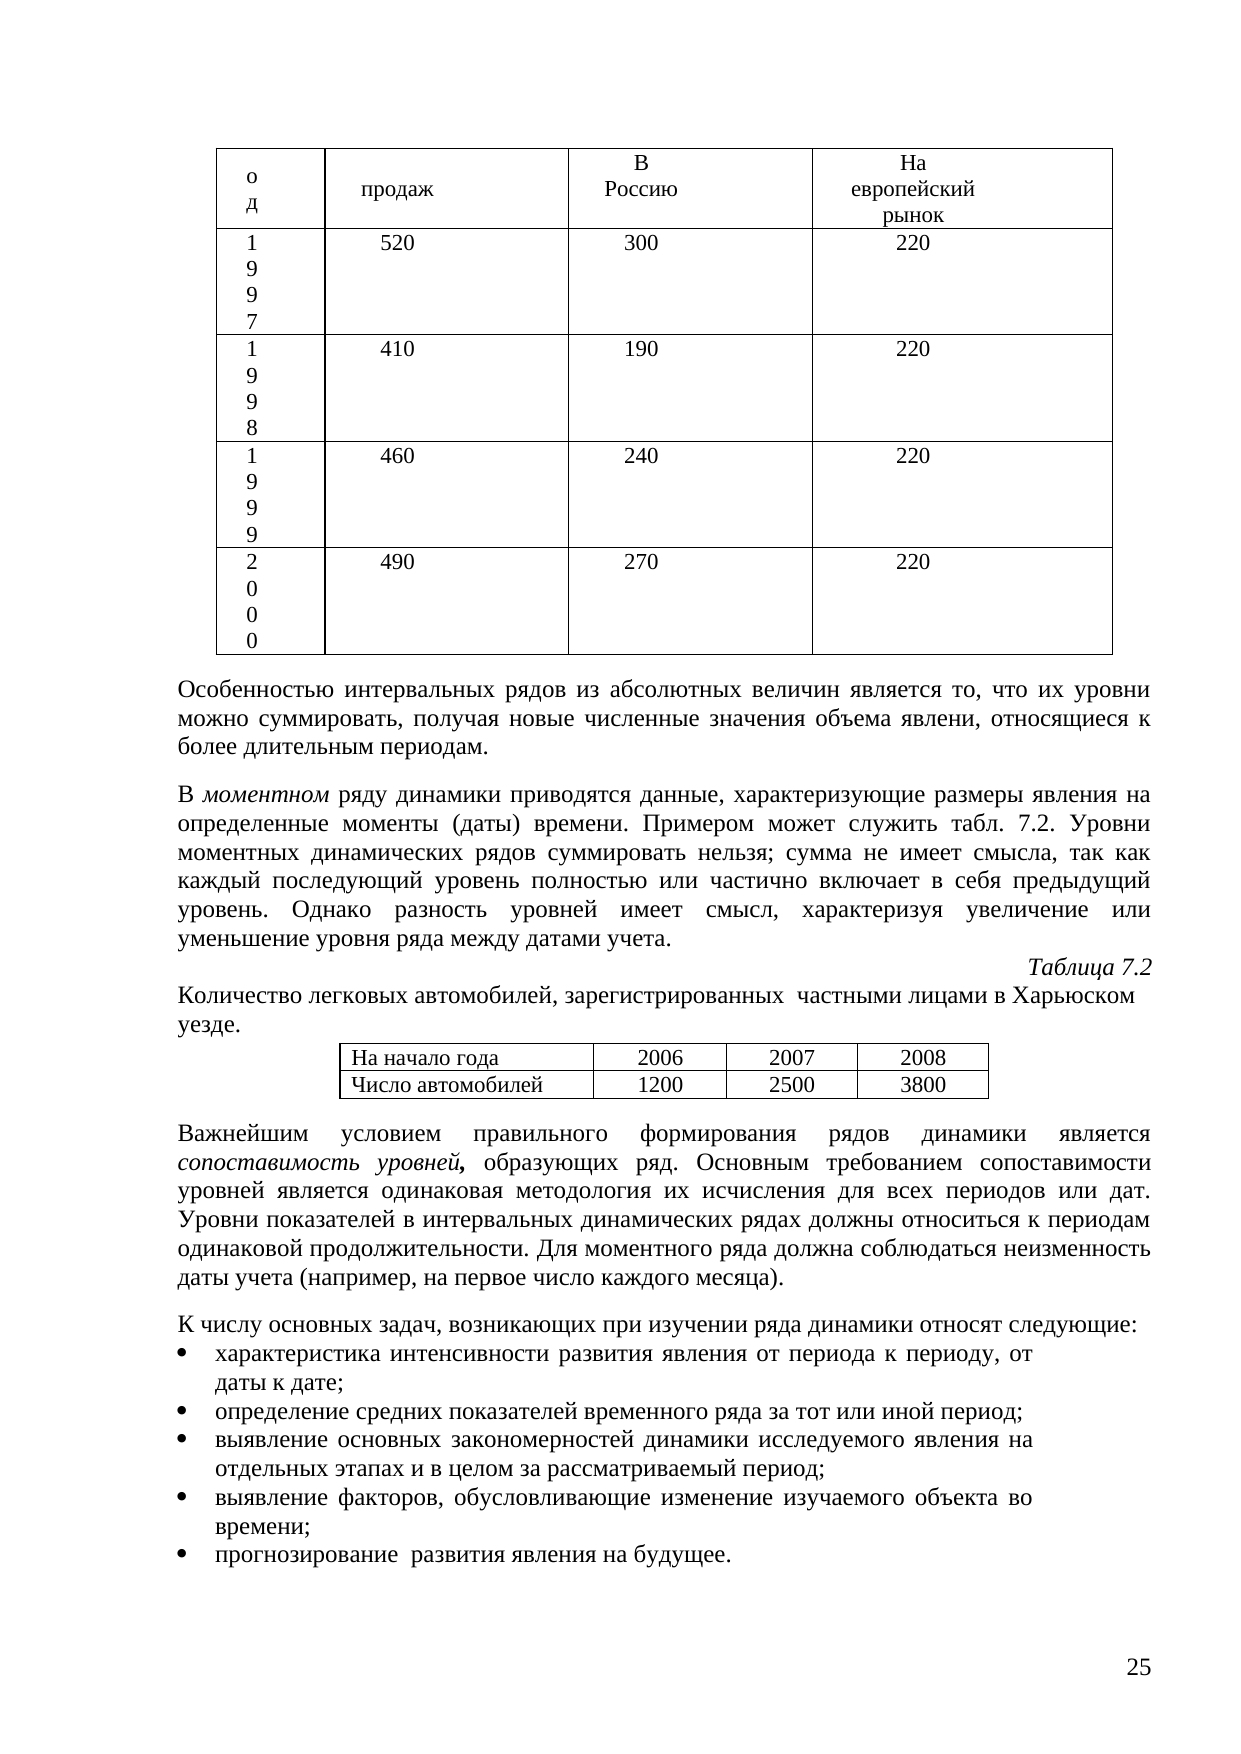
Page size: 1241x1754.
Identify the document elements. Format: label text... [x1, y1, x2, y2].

table_cell 490 [326, 548, 568, 654]
text Количество легковых автомобилей, зарегистрированных частными лицами в Харьюском уезде. [177, 981, 1152, 1038]
table_header 2008 [858, 1044, 988, 1070]
table_header Год [217, 149, 324, 228]
table_cell 1200 [594, 1071, 726, 1098]
table_cell 220 [813, 229, 1112, 334]
table_cell 2000 [217, 548, 324, 654]
table_cell 220 [813, 335, 1112, 441]
table_cell 190 [569, 335, 812, 441]
table_cell В Россию [569, 149, 812, 228]
table_cell 1998 [217, 335, 324, 441]
table_header Всего продаж [326, 149, 568, 228]
table_cell 300 [569, 229, 812, 334]
table_cell Число автомобилей [341, 1071, 593, 1098]
table_cell 410 [326, 335, 568, 441]
table_header На начало года [341, 1044, 593, 1070]
text Важнейшим условием правильного формирования рядов динамики является сопоставимость уровней, образующих ряд. Основным требованием сопоставимости уровней является одинаковая методология их исчисления для всех периодов или дат. Уровни показателей в интервальных динамических рядах должны относиться к периодам одинаковой продолжительности. Для моментного ряда должна соблюдаться неизменность даты учета (например, на первое число каждого месяца). [177, 1118, 1152, 1290]
table_cell 3800 [858, 1071, 988, 1098]
table_cell 2500 [727, 1071, 857, 1098]
text Таблица 7.2 [777, 952, 1152, 981]
list выявление основных закономерностей динамики исследуемого явления на отдельных этапах и в целом за рассматриваемый период; [177, 1424, 1033, 1482]
list характеристика интенсивности развития явления от периода к периоду, от даты к дате; [177, 1338, 1033, 1396]
text Особенностью интервальных рядов из абсолютных величин является то, что их уровни можно суммировать, получая новые численные значения объема явлени, относящиеся к более длительным периодам. [177, 674, 1152, 760]
table_header 2006 [594, 1044, 726, 1070]
list выявление факторов, обусловливающие изменение изучаемого объекта во времени; [177, 1482, 1033, 1539]
table_cell 1999 [217, 442, 324, 547]
list определение средних показателей временного ряда за тот или иной период; [177, 1396, 1033, 1424]
text В моментном ряду динамики приводятся данные, характеризующие размеры явления на определенные моменты (даты) времени. Примером может служить табл. 7.2. Уровни моментных динамических рядов суммировать нельзя; сумма не имеет смысла, так как каждый последующий уровень полностью или частично включает в себя предыдущий уровень. Однако разность уровней имеет смысл, характеризуя увеличение или уменьшение уровня ряда между датами учета. [177, 779, 1152, 952]
table_cell На европейский рынок [813, 149, 1112, 228]
table_cell 520 [326, 229, 568, 334]
table_cell 1997 [217, 229, 324, 334]
table_cell 460 [326, 442, 568, 547]
table_cell 270 [569, 548, 812, 654]
table_header 2007 [727, 1044, 857, 1070]
list прогнозирование развития явления на будущее. [177, 1539, 1033, 1568]
table_cell 220 [813, 442, 1112, 547]
table_cell 240 [569, 442, 812, 547]
table_cell 220 [813, 548, 1112, 654]
text К числу основных задач, возникающих при изучении ряда динамики относят следующие: [177, 1309, 1152, 1338]
